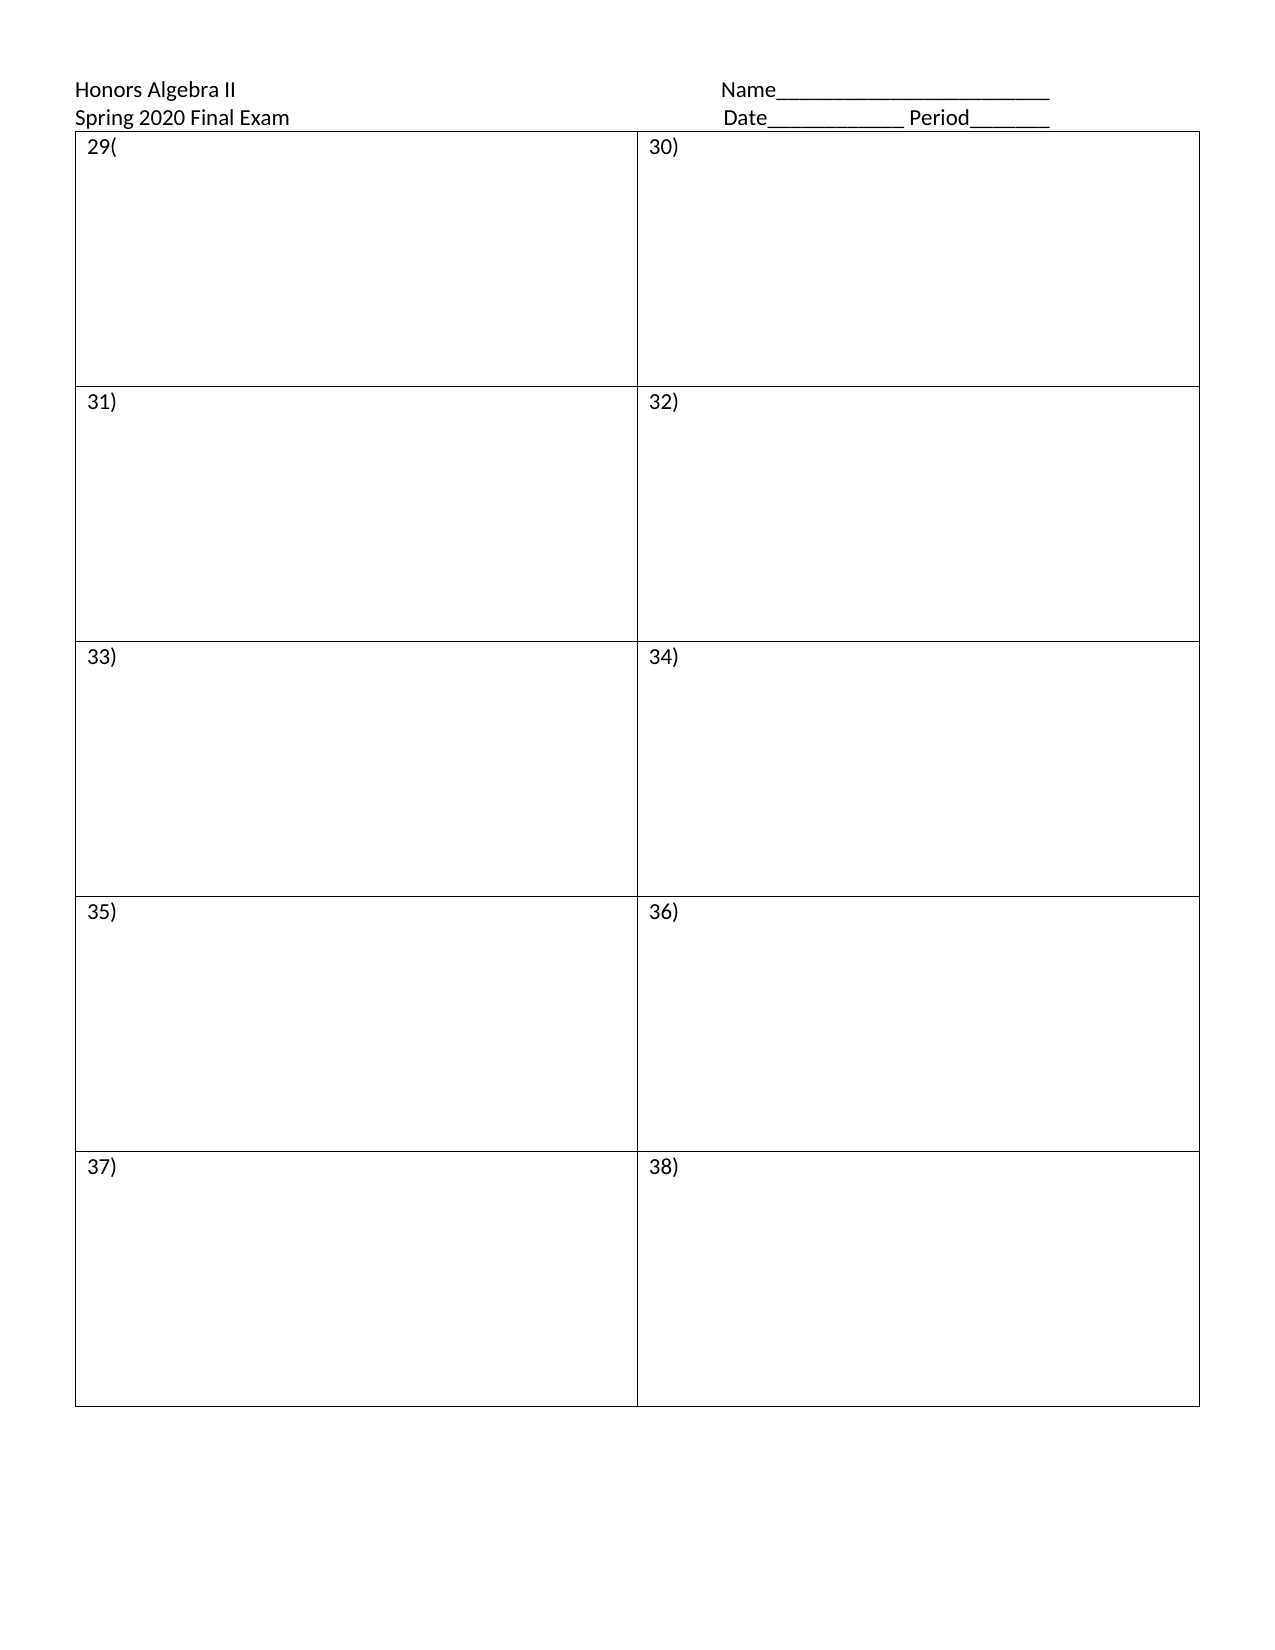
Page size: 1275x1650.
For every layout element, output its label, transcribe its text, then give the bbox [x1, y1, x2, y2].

table_cell 38) [638, 1152, 1199, 1406]
table_cell 29( [76, 132, 637, 386]
table_cell 32) [638, 387, 1199, 641]
table_cell 37) [76, 1152, 637, 1406]
table_cell 33) [76, 642, 637, 896]
table_cell 31) [76, 387, 637, 641]
table_cell 36) [638, 897, 1199, 1151]
table_cell 30) [638, 132, 1199, 386]
table_cell 35) [76, 897, 637, 1151]
table_cell 34) [638, 642, 1199, 896]
